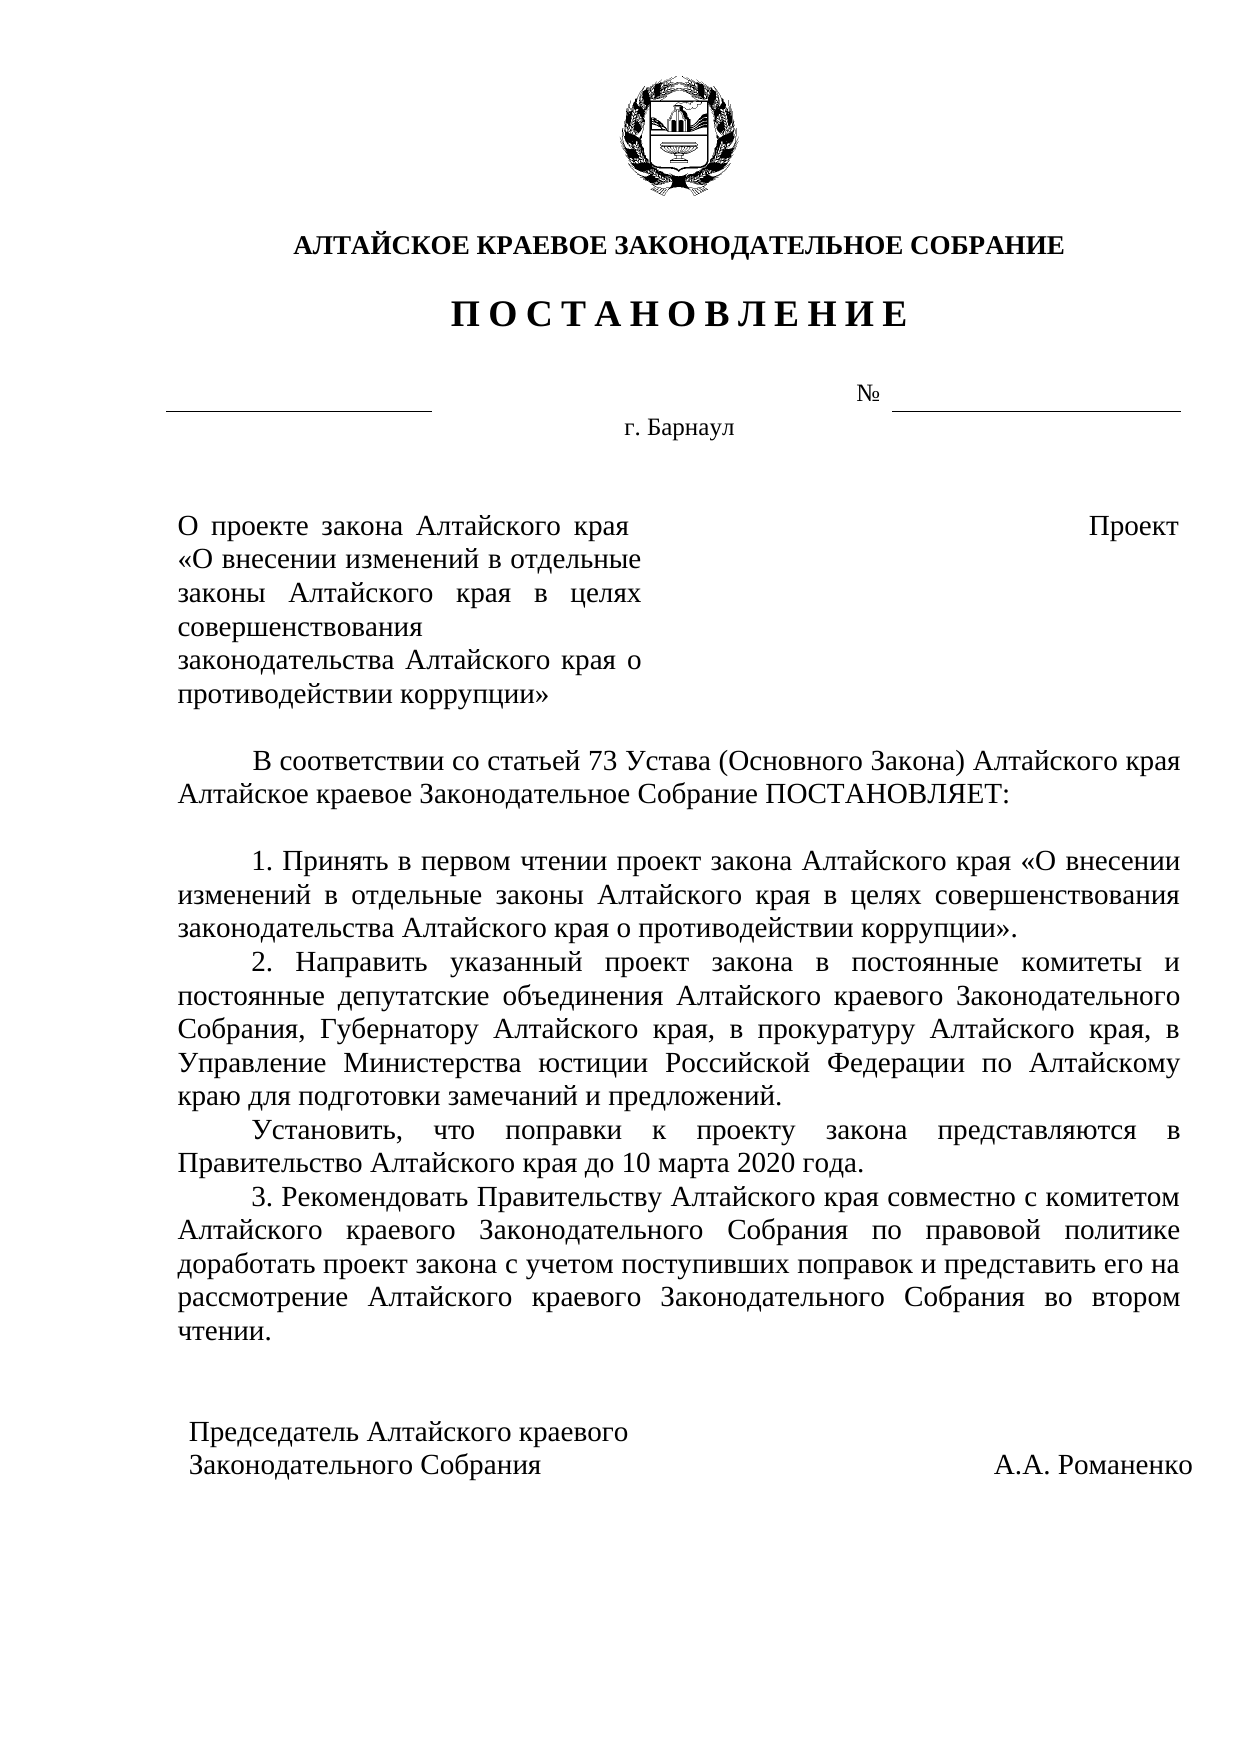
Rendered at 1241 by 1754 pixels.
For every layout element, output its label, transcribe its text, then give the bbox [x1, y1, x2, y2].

text 1. Принять в первом чтении проект закона Алтайского края «О внесении изменений в отдельные законы Алтайского края в целях совершенствования законодательства Алтайского края о противодействии коррупции». [177, 843, 1181, 944]
text 2. Направить указанный проект закона в постоянные комитеты и постоянные депутатские объединения Алтайского краевого Законодательного Собрания, Губернатору Алтайского края, в прокуратуру Алтайского края, в Управление Министерства юстиции Российской Федерации по Алтайскому краю для подготовки замечаний и предложений. [177, 944, 1181, 1112]
table_header А.А. Романенко [856, 1414, 1192, 1481]
text 3. Рекомендовать Правительству Алтайского края совместно с комитетом Алтайского краевого Законодательного Собрания по правовой политике доработать проект закона с учетом поступивших поправок и представить его на рассмотрение Алтайского краевого Законодательного Собрания во втором чтении. [177, 1179, 1181, 1347]
text Установить, что поправки к проекту закона представляются в Правительство Алтайского края до 10 марта 2020 года. [177, 1112, 1181, 1179]
text В соответствии со статьей 73 Устава (Основного Закона) Алтайского края Алтайское краевое Законодательное Собрание ПОСТАНОВЛЯЕТ: [177, 743, 1181, 810]
table_header Проект [653, 508, 1181, 709]
table_header Председатель Алтайского краевого Законодательного Собрания [177, 1414, 856, 1481]
table_header О проекте закона Алтайского края «О внесении изменений в отдельные законы Алтайского края в целях совершенствования законодательства Алтайского края о противодействии коррупции» [166, 508, 653, 709]
